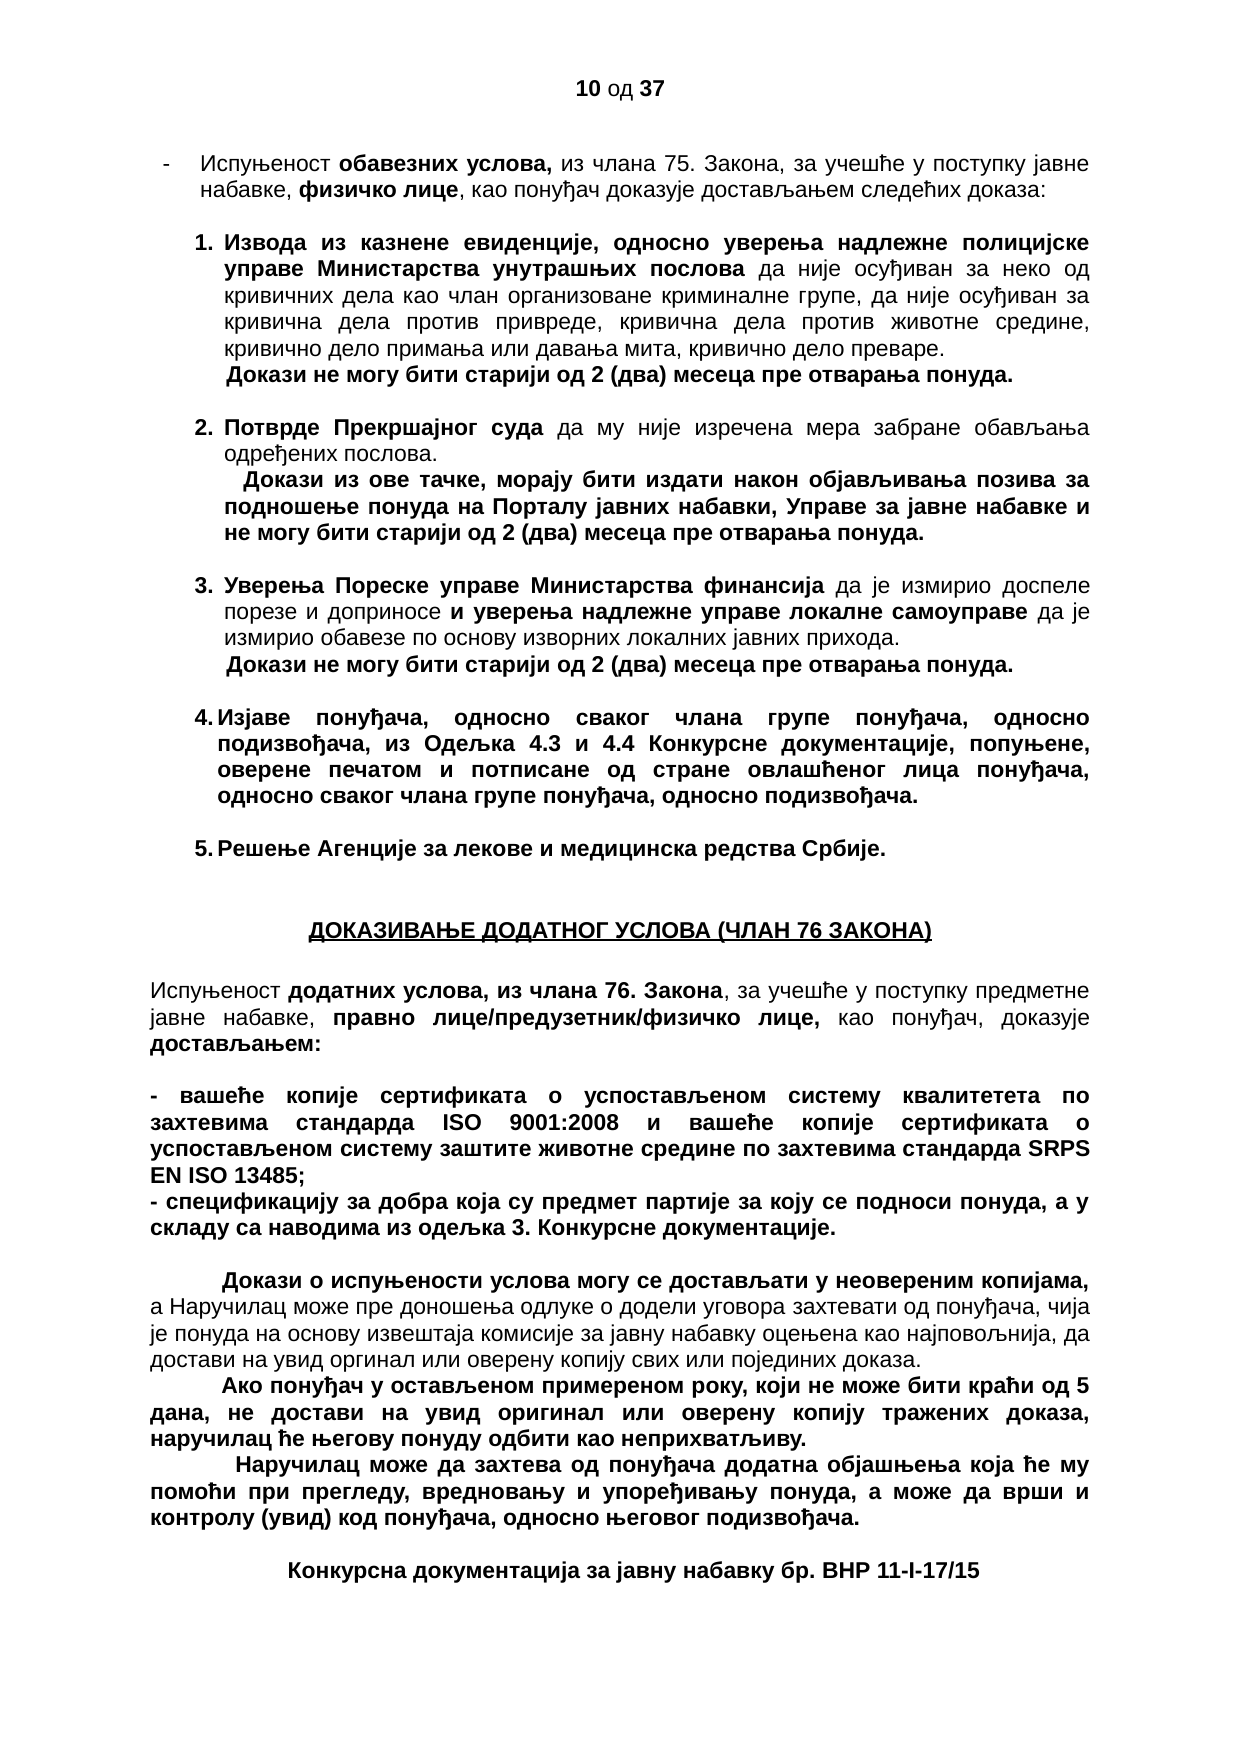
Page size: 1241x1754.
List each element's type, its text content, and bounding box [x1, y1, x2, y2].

list Ако понуђач у остављеном примереном року, који не може бити краћи од 5 дана, не достави на увид оригинал или оверену копију тражених доказа, наручилац ће његову понуду одбити као неприхватљиву. [150, 1372, 1090, 1451]
list Уверења Пореске управе Министарства финансија да је измирио доспеле порезе и доприносе и уверења надлежне управе локалне самоуправе да је измирио обавезе по основу изворних локалних јавних прихода. [194, 572, 1090, 651]
list Извода из казнене евиденције, односно уверења надлежне полицијске управе Министарства унутрашњих послова да није осуђиван за неко од кривичних дела као члан организоване криминалне групе, да није осуђиван за кривична дела против привреде, кривична дела против животне средине, кривично дело примања или давања мита, кривично дело преваре. [194, 229, 1090, 361]
list Изјаве понуђача, односно сваког члана групе понуђача, односно подизвођача, из Одељка 4.3 и 4.4 Конкурсне документације, попуњене, оверене печатом и потписане од стране овлашћеног лица понуђача, односно сваког члана групе понуђача, односно подизвођача. [194, 703, 1090, 809]
text Докази не могу бити старији од 2 (два) месеца пре отварања понуда. [194, 651, 1090, 677]
list Потврде Прекршајног суда да му није изречена мера забране обављања одређених послова. [194, 413, 1090, 466]
list Испуњеност обавезних услова, из члана 75. Закона, за учешће у поступку јавне набавке, физичко лице, као понуђач доказује достављањем следећих доказа: [162, 150, 1090, 203]
list Докази не могу бити старији од 2 (два) месеца пре отварања понуда. [194, 361, 1090, 387]
text - вашеће копије сертификата о успостављеном систему квалитетета по захтевима стандарда ISO 9001:2008 и вашеће копије сертификата о успостављеном систему заштите животне средине по захтевима стандарда SRPS EN ISO 13485; [150, 1082, 1090, 1188]
text ДОКАЗИВАЊЕ ДОДАТНОГ УСЛОВА (ЧЛАН 76 ЗАКОНА) [150, 917, 1090, 943]
text Докази из ове тачке, морају бити издати након објављивања позива за подношење понуда на Порталу јавних набавки, Управе за јавне набавке и не могу бити старији од 2 (два) месеца пре отварања понуда. [194, 466, 1090, 545]
list Решење Агенције за лекове и медицинска редства Србије. [194, 835, 1090, 862]
text Докази о испуњености услова могу се достављати у неовереним копијама, а Наручилац може пре доношења одлуке о додели уговора захтевати од понуђача, чија је понуда на основу извештаја комисије за јавну набавку оцењена као најповољнија, да достави на увид оргинал или оверену копију свих или појединих доказа. [150, 1267, 1090, 1372]
list Наручилац може да захтева од понуђача додатна објашњења која ће му помоћи при прегледу, вредновању и упоређивању понуда, а може да врши и контролу (увид) код понуђача, односно његовог подизвођача. [150, 1451, 1090, 1531]
text Испуњеност додатних услова, из члана 76. Закона, за учешће у поступку предметне јавне набавке, правно лице/предузетник/физичко лице, као понуђач, доказује достављањем: [150, 977, 1090, 1056]
text - спецификацију за добра која су предмет партије за коју се подноси понуда, а у складу са наводима из одељка 3. Конкурсне документације. [150, 1188, 1090, 1241]
